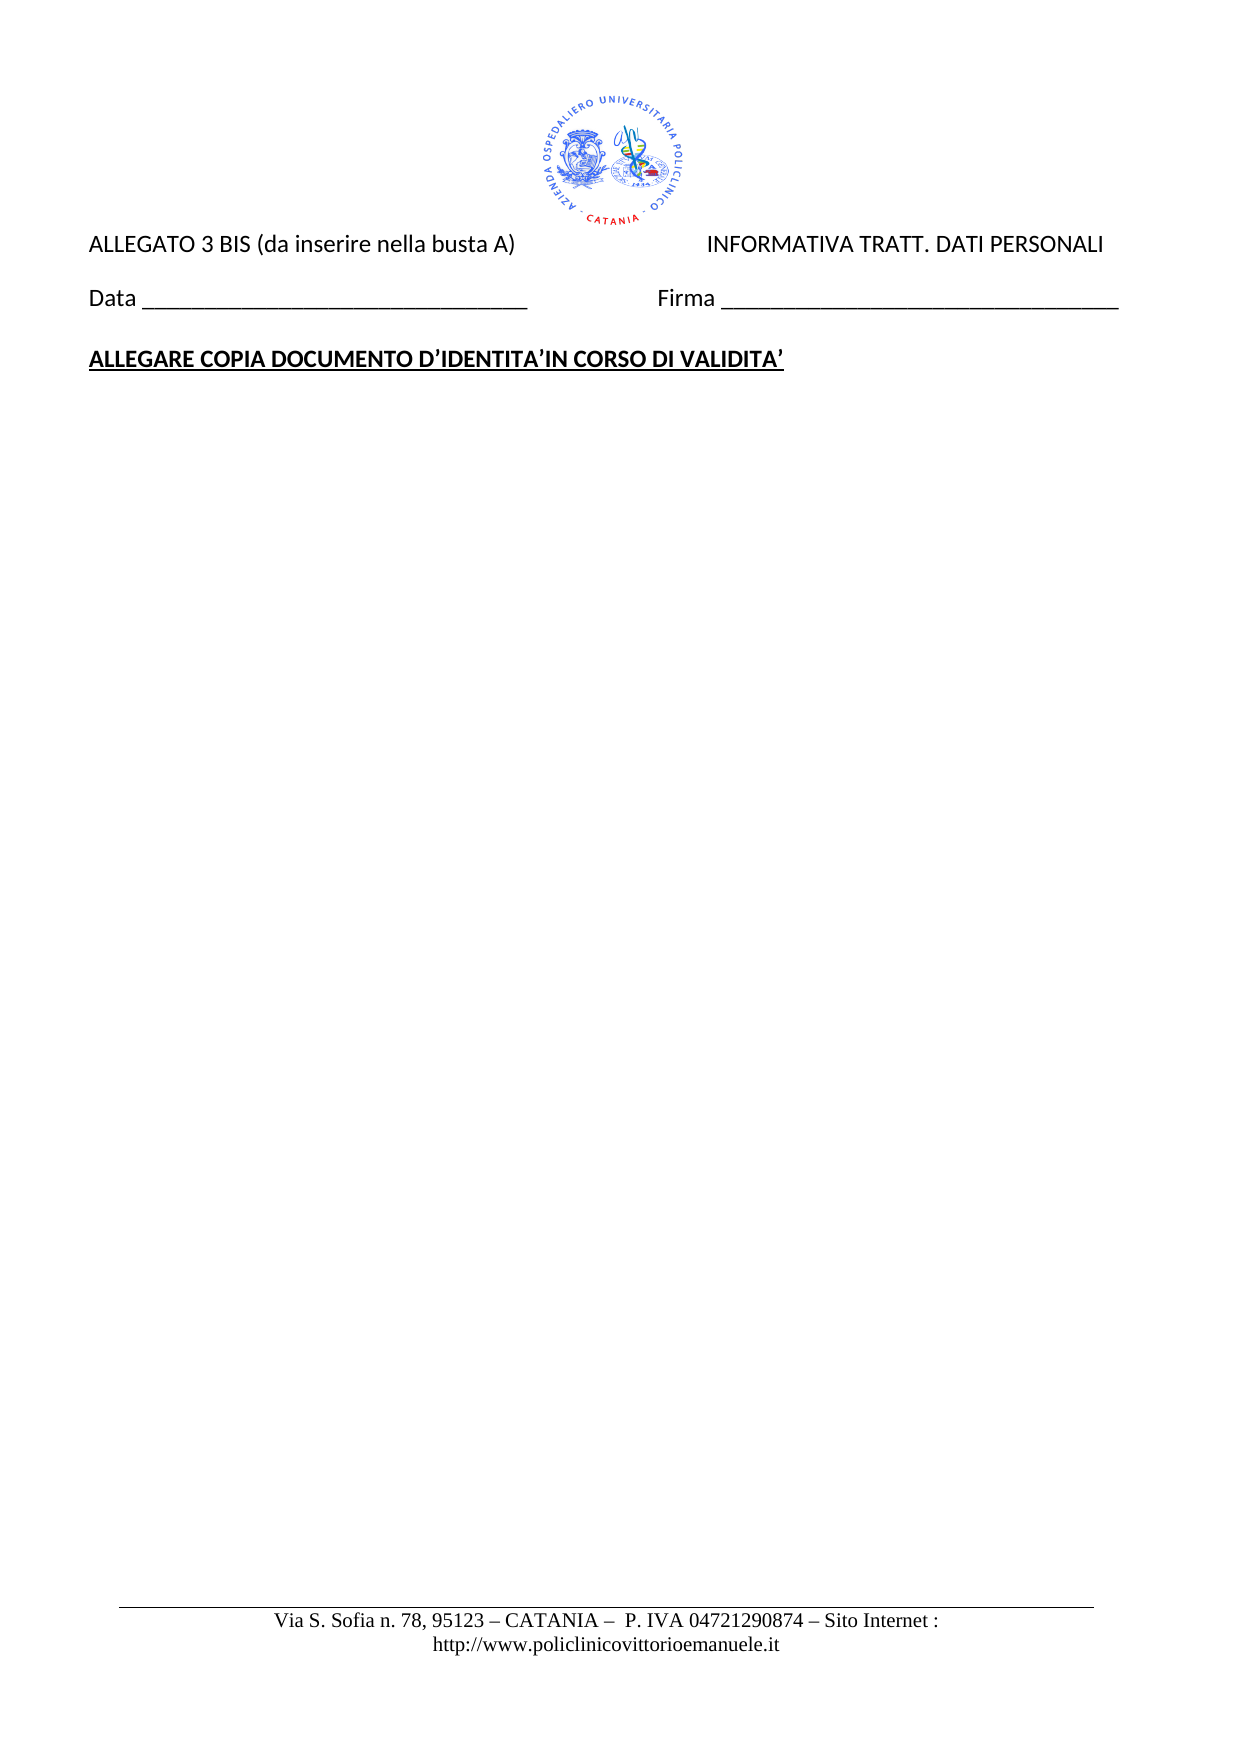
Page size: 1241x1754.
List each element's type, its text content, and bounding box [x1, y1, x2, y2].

text ALLEGARE COPIA DOCUMENTO D’IDENTITA’IN CORSO DI VALIDITA’ [89, 343, 1152, 374]
text Data _______________________________ Firma ________________________________ [89, 282, 1152, 313]
picture [516, 73, 707, 252]
